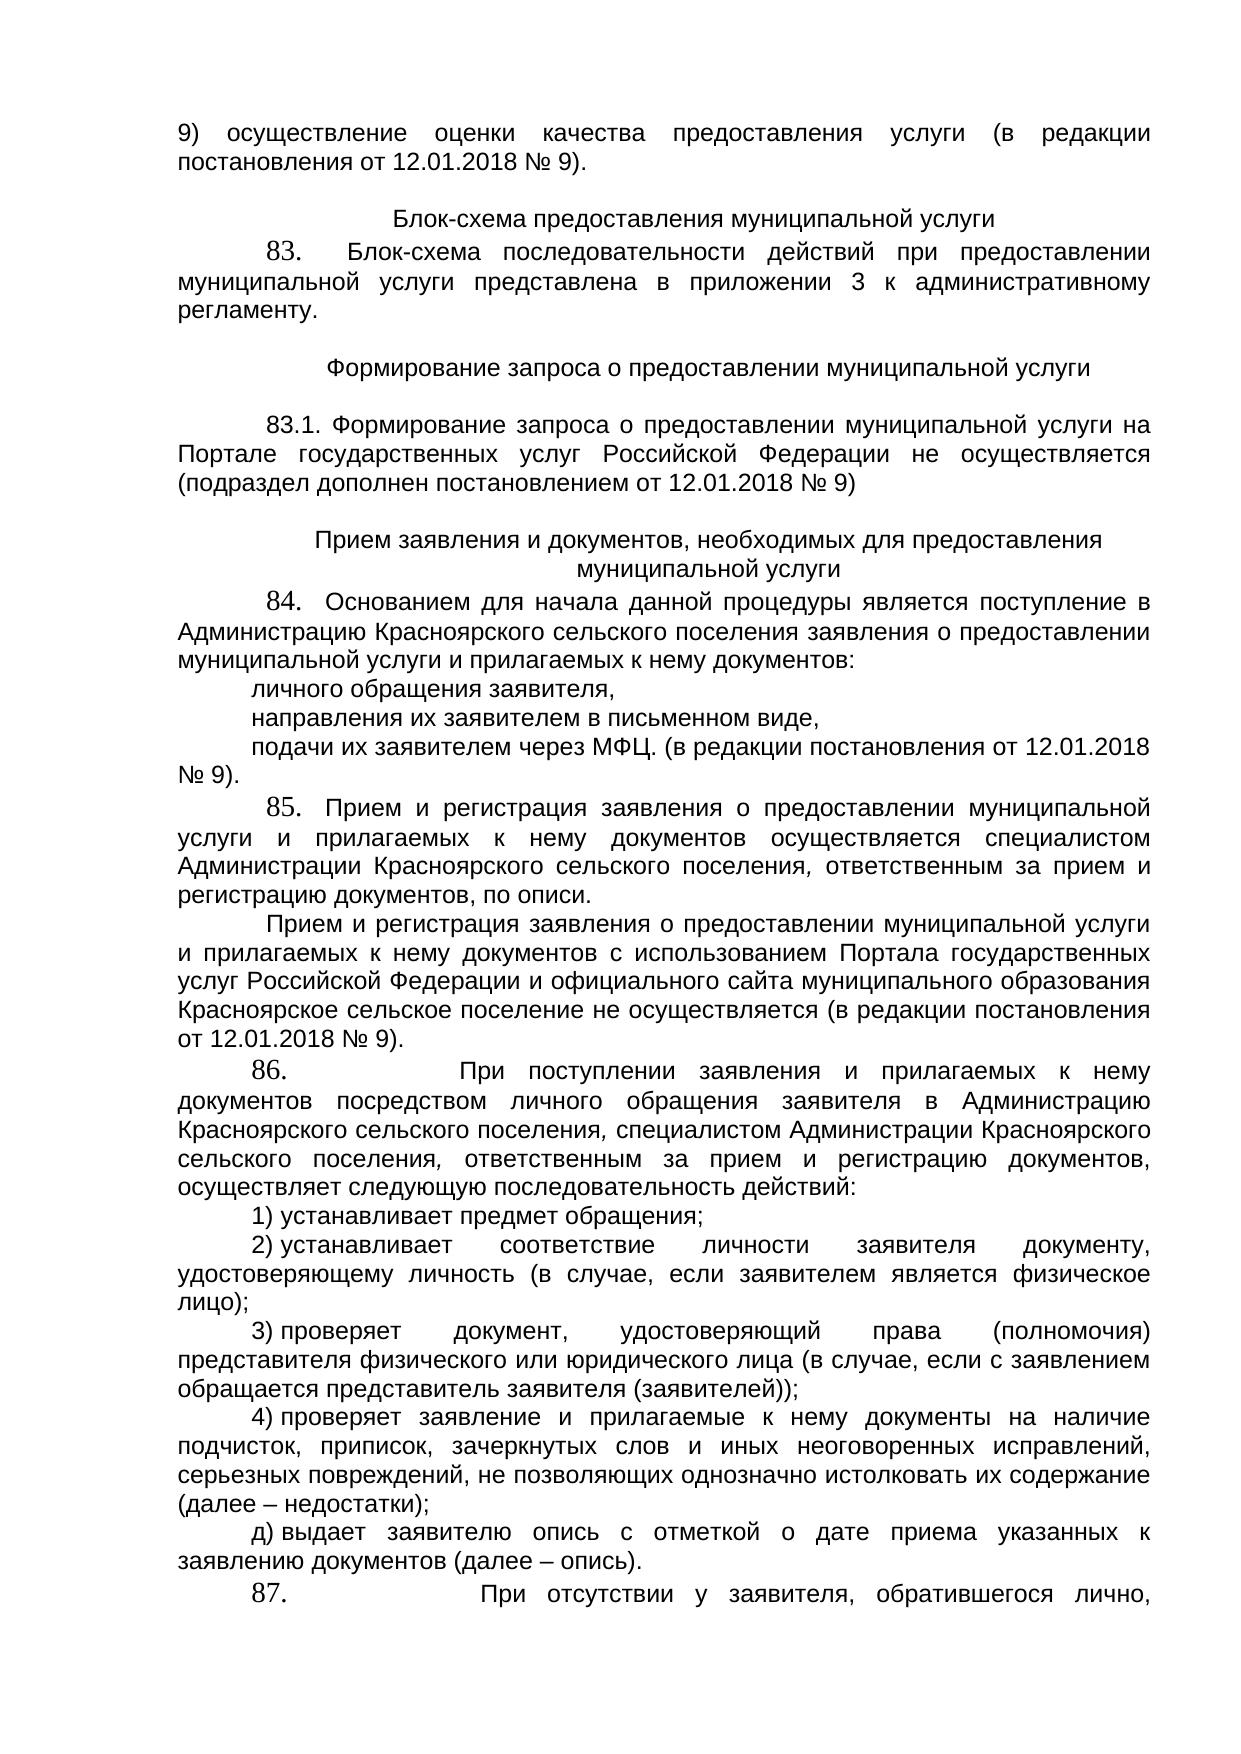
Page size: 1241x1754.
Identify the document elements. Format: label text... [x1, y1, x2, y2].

list Прием и регистрация заявления о предоставлении муниципальной услуги и прилагаемых к нему документов осуществляется специалистом Администрации Красноярского сельского поселения, ответственным за прием и регистрацию документов, по описи. [177, 789, 1152, 909]
text 3) проверяет документ, удостоверяющий права (полномочия) представителя физического или юридического лица (в случае, если с заявлением обращается представитель заявителя (заявителей)); [177, 1316, 1152, 1402]
text 1) устанавливает предмет обращения; [177, 1201, 1152, 1230]
text Формирование запроса о предоставлении муниципальной услуги [266, 353, 1152, 382]
list При поступлении заявления и прилагаемых к нему документов посредством личного обращения заявителя в Администрацию Красноярского сельского поселения, специалистом Администрации Красноярского сельского поселения, ответственным за прием и регистрацию документов, осуществляет следующую последовательность действий: [177, 1052, 1152, 1201]
text направления их заявителем в письменном виде, [177, 703, 1152, 731]
text Прием заявления и документов, необходимых для предоставления муниципальной услуги [266, 525, 1152, 583]
text подачи их заявителем через МФЦ. (в редакции постановления от 12.01.2018 № 9). [177, 731, 1152, 789]
list Основанием для начала данной процедуры является поступление в Администрацию Красноярского сельского поселения заявления о предоставлении муниципальной услуги и прилагаемых к нему документов: [177, 583, 1152, 674]
text Блок-схема предоставления муниципальной услуги [177, 204, 1152, 233]
text 4) проверяет заявление и прилагаемые к нему документы на наличие подчисток, приписок, зачеркнутых слов и иных неоговоренных исправлений, серьезных повреждений, не позволяющих однозначно истолковать их содержание (далее – недостатки); [177, 1402, 1152, 1517]
text 83.1. Формирование запроса о предоставлении муниципальной услуги на Портале государственных услуг Российской Федерации не осуществляется (подраздел дополнен постановлением от 12.01.2018 № 9) [177, 410, 1152, 497]
list Блок-схема последовательности действий при предоставлении муниципальной услуги представлена в приложении 3 к административному регламенту. [177, 233, 1152, 324]
text 9) осуществление оценки качества предоставления услуги (в редакции постановления от 12.01.2018 № 9). [177, 118, 1152, 176]
text Прием и регистрация заявления о предоставлении муниципальной услуги и прилагаемых к нему документов с использованием Портала государственных услуг Российской Федерации и официального сайта муниципального образования Красноярское сельское поселение не осуществляется (в редакции постановления от 12.01.2018 № 9). [177, 909, 1152, 1052]
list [177, 1575, 1152, 1608]
text д) выдает заявителю опись с отметкой о дате приема указанных к заявлению документов (далее – опись). [177, 1517, 1152, 1575]
text 2) устанавливает соответствие личности заявителя документу, удостоверяющему личность (в случае, если заявителем является физическое лицо); [177, 1230, 1152, 1316]
text личного обращения заявителя, [177, 674, 1152, 703]
